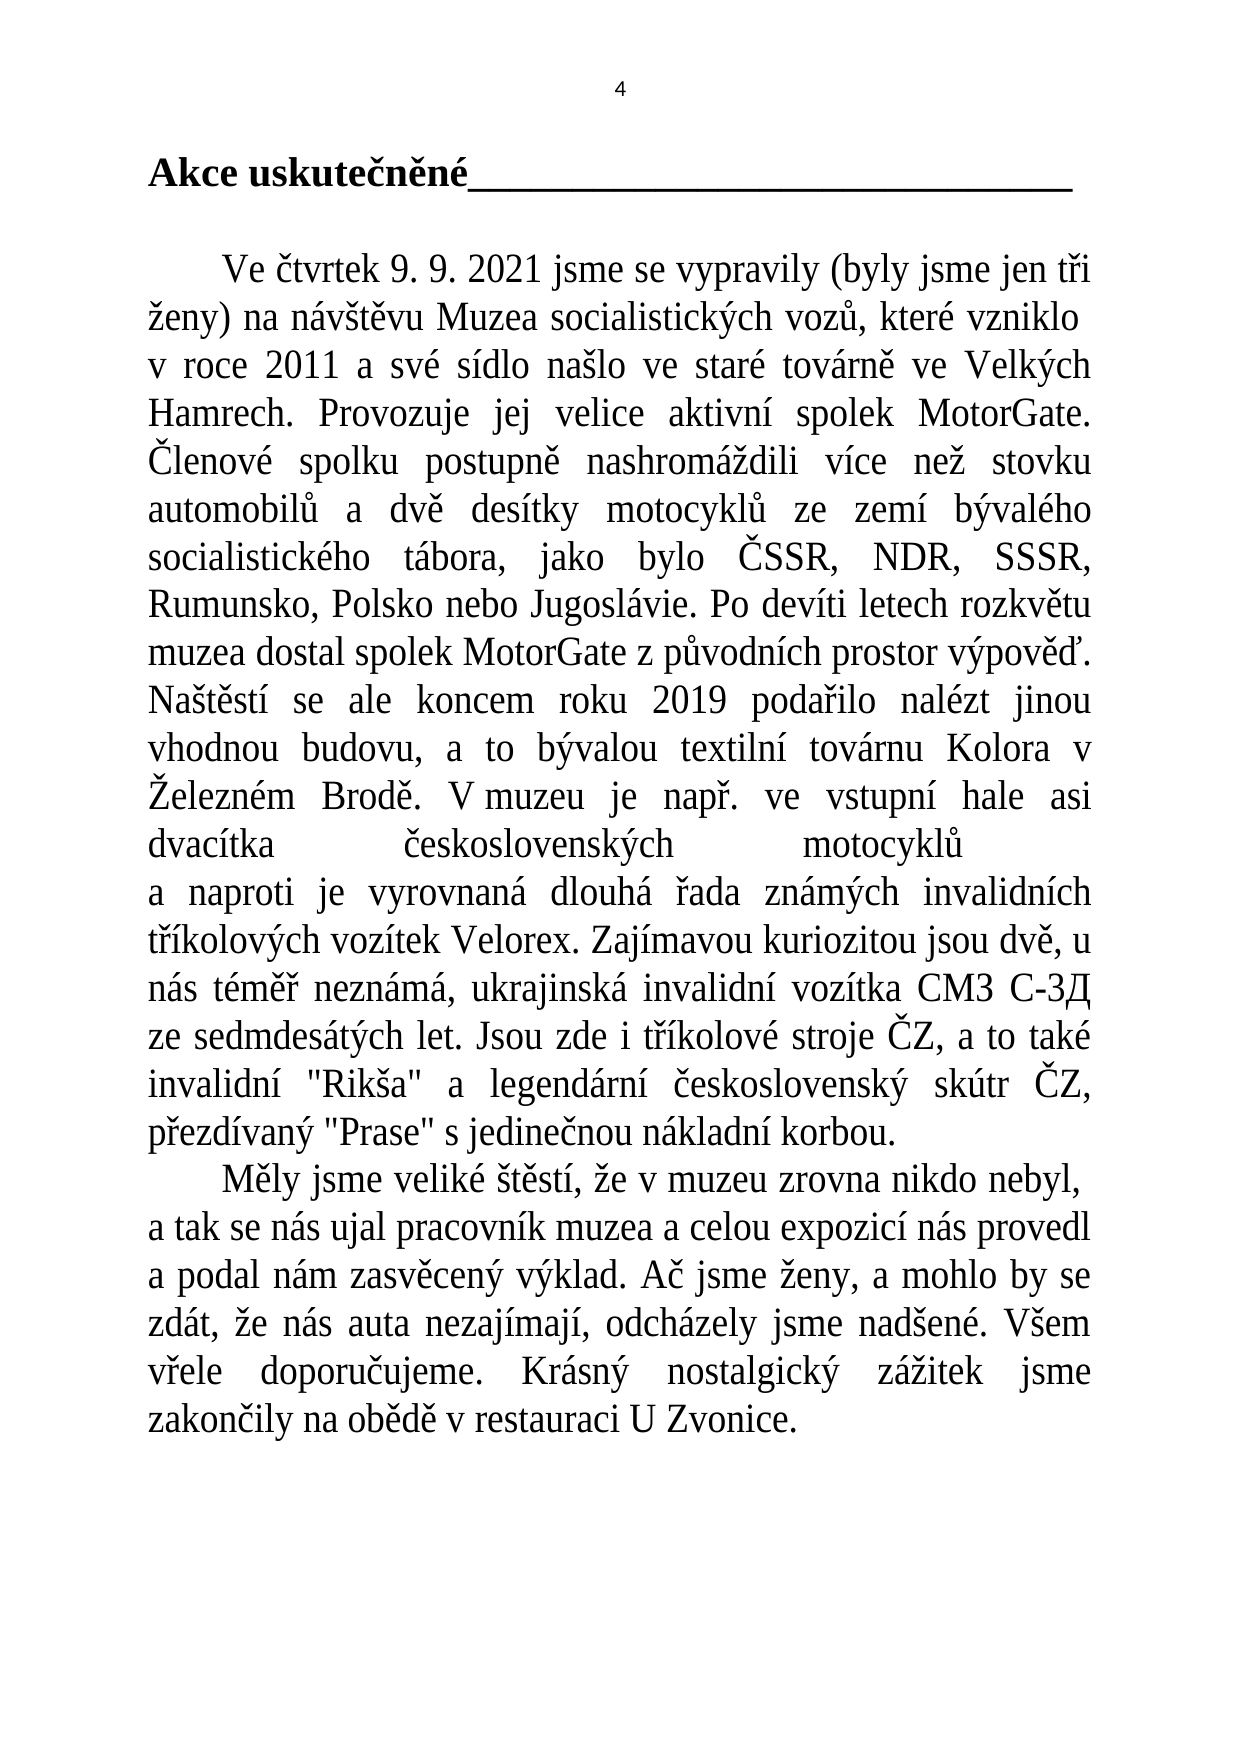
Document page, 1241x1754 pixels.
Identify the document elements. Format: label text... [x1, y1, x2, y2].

text Měly jsme veliké štěstí, že v muzeu zrovna nikdo nebyl, a tak se nás ujal pracovník muzea a celou expozicí nás provedl a podal nám zasvěcený výklad. Ač jsme ženy, a mohlo by se zdát, že nás auta nezajímají, odcházely jsme nadšené. Všem vřele doporučujeme. Krásný nostalgický zážitek jsme zakončily na obědě v restauraci U Zvonice. [148, 1154, 1093, 1441]
text Ve čtvrtek 9. 9. 2021 jsme se vypravily (byly jsme jen tři ženy) na návštěvu Muzea socialistických vozů, které vzniklo v roce 2011 a své sídlo našlo ve staré továrně ve Velkých Hamrech. Provozuje jej velice aktivní spolek MotorGate. Členové spolku postupně nashromáždili více než stovku automobilů a dvě desítky motocyklů ze zemí bývalého socialistického tábora, jako bylo ČSSR, NDR, SSSR, Rumunsko, Polsko nebo Jugoslávie. Po devíti letech rozkvětu muzea dostal spolek MotorGate z původních prostor výpověď. Naštěstí se ale koncem roku 2019 podařilo nalézt jinou vhodnou budovu, a to bývalou textilní továrnu Kolora v Železném Brodě. V muzeu je např. ve vstupní hale asi dvacítka československých motocyklů a naproti je vyrovnaná dlouhá řada známých invalidních tříkolových vozítek Velorex. Zajímavou kuriozitou jsou dvě, u nás téměř neznámá, ukrajinská invalidní vozítka СМЗ С-3Д ze sedmdesátých let. Jsou zde i tříkolové stroje ČZ, a to také invalidní "Rikša" a legendární československý skútr ČZ, přezdívaný "Prase" s jedinečnou nákladní korbou. [148, 243, 1093, 1154]
text Akce uskutečněné_____________________________ [148, 148, 1093, 196]
